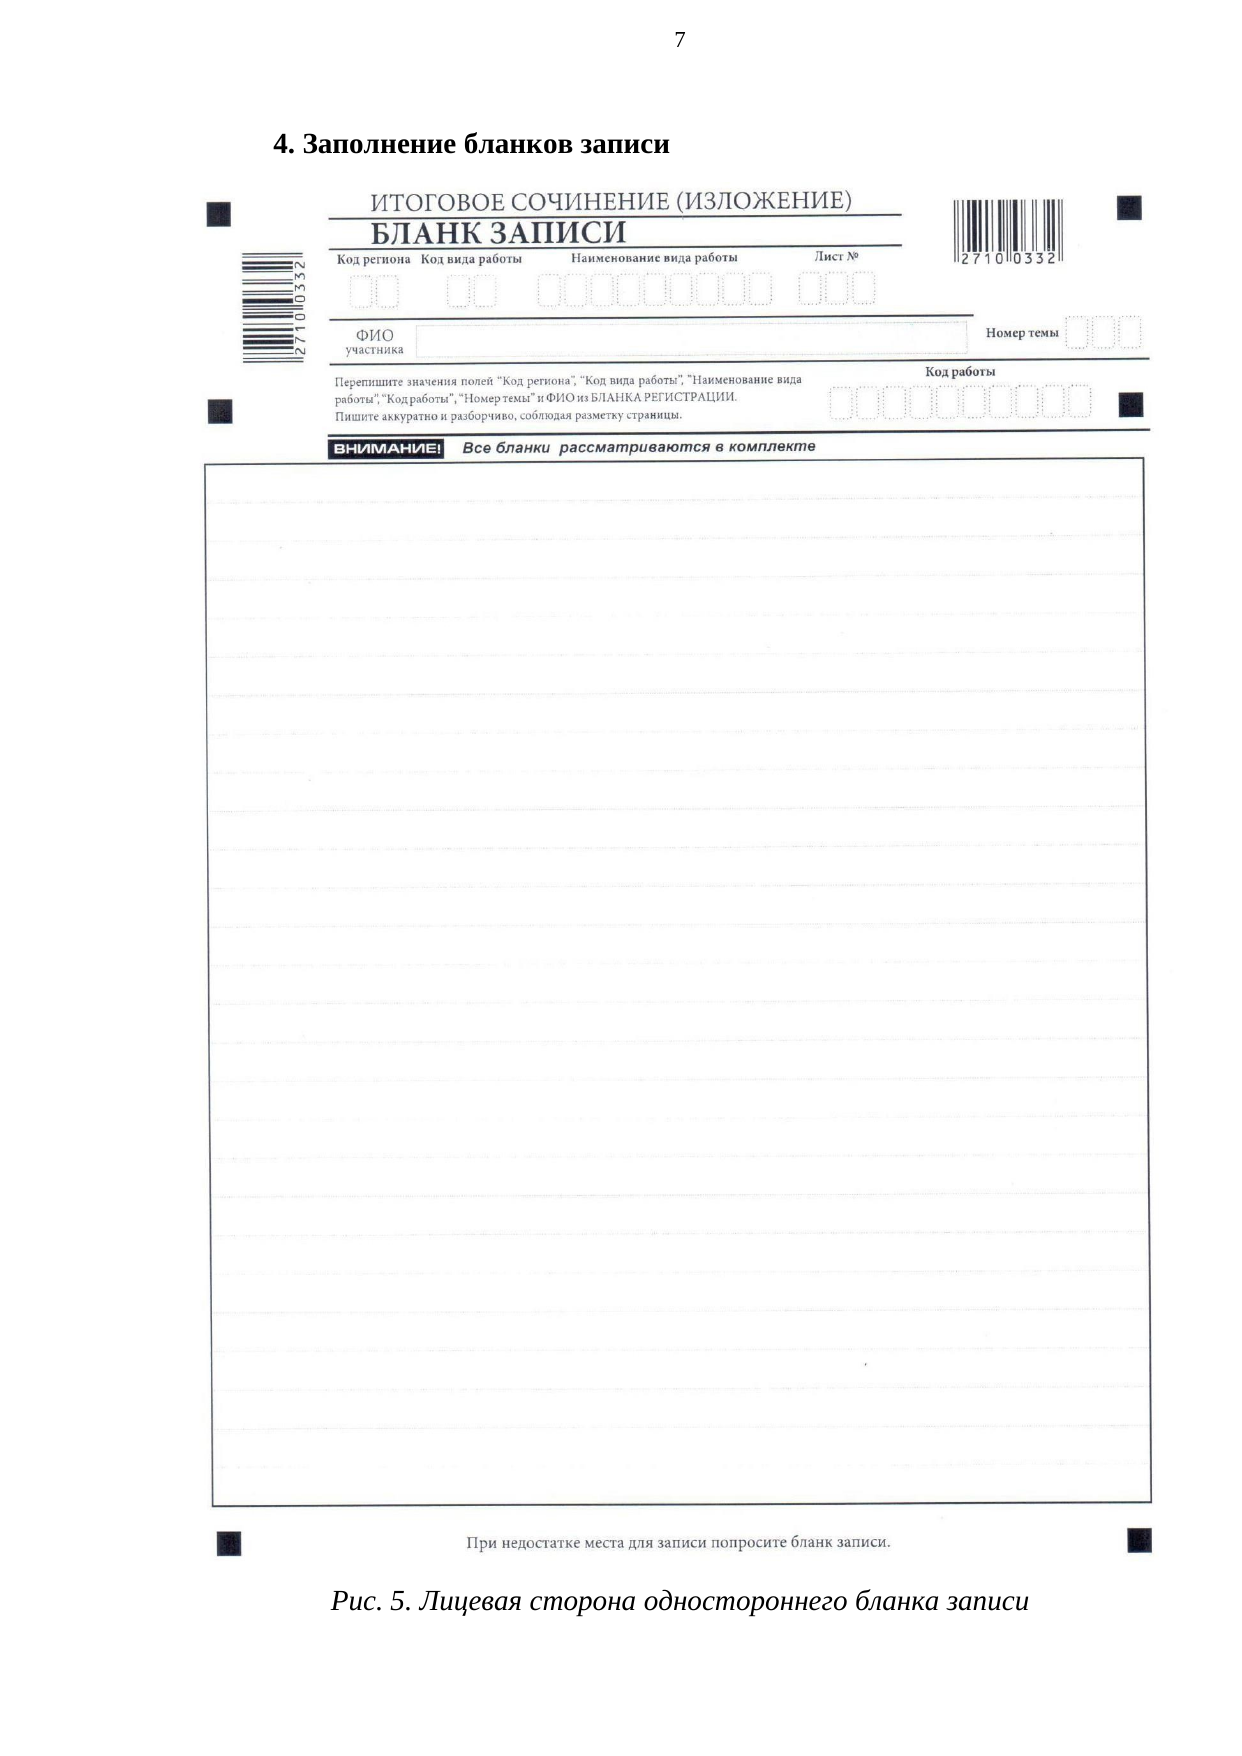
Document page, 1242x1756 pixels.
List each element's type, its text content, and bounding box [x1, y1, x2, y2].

text Рис. 5. Лицевая сторона одностороннего бланка записи [177, 1583, 1183, 1617]
picture [199, 182, 1174, 1562]
text 4. Заполнение бланков записи [273, 126, 1183, 160]
